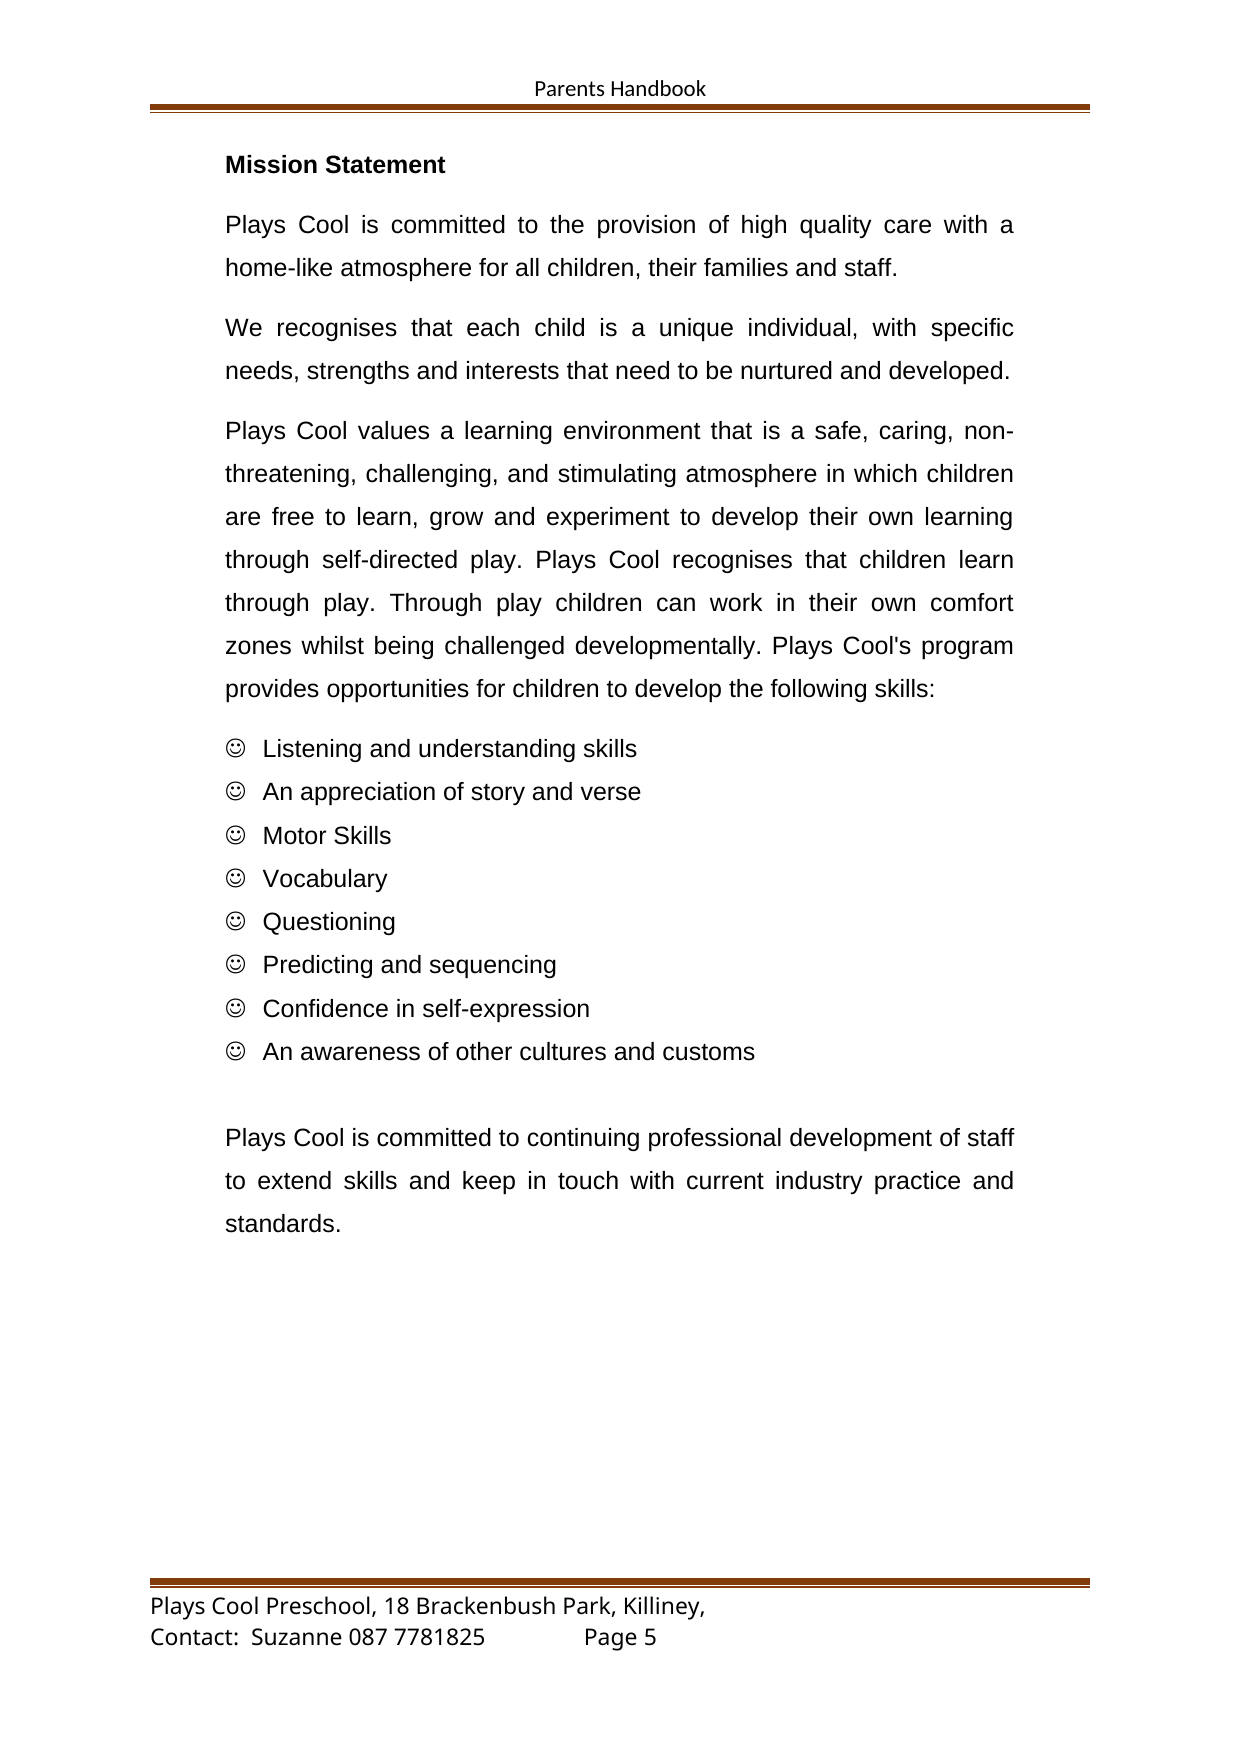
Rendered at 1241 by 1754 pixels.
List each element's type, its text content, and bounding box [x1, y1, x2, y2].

list Confidence in self-expression [225, 993, 1015, 1022]
list An appreciation of story and verse [225, 777, 1015, 806]
text Mission Statement [225, 150, 1015, 179]
list An awareness of other cultures and customs [225, 1037, 1015, 1066]
text We recognises that each child is a unique individual, with specific needs, strengths and interests that need to be nurtured and developed. [225, 313, 1015, 384]
list Listening and understanding skills [225, 734, 1015, 763]
list Motor Skills [225, 821, 1015, 849]
list Predicting and sequencing [225, 950, 1015, 979]
list Questioning [225, 907, 1015, 936]
list Vocabulary [225, 864, 1015, 893]
text Plays Cool is committed to the provision of high quality care with a home-like atmosphere for all children, their families and staff. [225, 210, 1015, 282]
text Plays Cool is committed to continuing professional development of staff to extend skills and keep in touch with current industry practice and standards. [225, 1123, 1015, 1238]
text Plays Cool values a learning environment that is a safe, caring, non-threatening, challenging, and stimulating atmosphere in which children are free to learn, grow and experiment to develop their own learning through self-directed play. Plays Cool recognises that children learn through play. Through play children can work in their own comfort zones whilst being challenged developmentally. Plays Cool's program provides opportunities for children to develop the following skills: [225, 416, 1015, 703]
